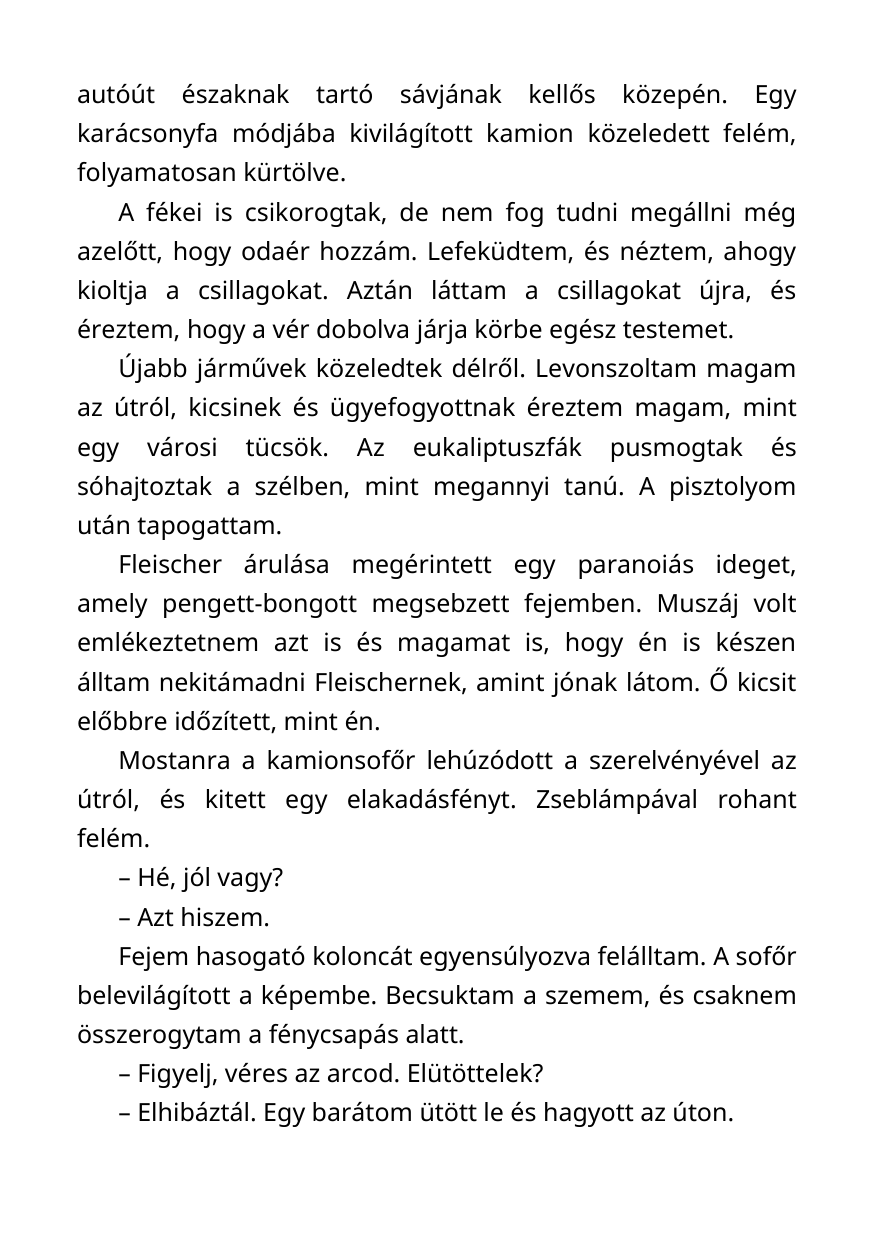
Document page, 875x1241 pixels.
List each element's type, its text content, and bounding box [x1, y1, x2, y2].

text – Elhibáztál. Egy barátom ütött le és hagyott az úton. [77, 1095, 797, 1129]
text Újabb járművek közeledtek délről. Levonszoltam magam az útról, kicsinek és ügyefogyottnak éreztem magam, mint egy városi tücsök. Az eukaliptuszfák pusmogtak és sóhajtoztak a szélben, mint megannyi tanú. A pisztolyom után tapogattam. [77, 351, 797, 542]
text Mostanra a kamionsofőr lehúzódott a szerelvényével az útról, és kitett egy elakadásfényt. Zseblámpával rohant felém. [77, 743, 797, 855]
text – Azt hiszem. [77, 899, 797, 933]
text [77, 77, 797, 189]
text Fleischer árulása megérintett egy paranoiás ideget, amely pengett-bongott megsebzett fejemben. Muszáj volt emlékeztetnem azt is és magamat is, hogy én is készen álltam nekitámadni Fleischernek, amint jónak látom. Ő kicsit előbbre időzített, mint én. [77, 547, 797, 737]
text – Figyelj, véres az arcod. Elütöttelek? [77, 1056, 797, 1090]
text – Hé, jól vagy? [77, 860, 797, 894]
text Fejem hasogató koloncát egyensúlyozva felálltam. A sofőr belevilágított a képembe. Becsuktam a szemem, és csaknem összerogytam a fénycsapás alatt. [77, 938, 797, 1051]
text A fékei is csikorogtak, de nem fog tudni megállni még azelőtt, hogy odaér hozzám. Lefeküdtem, és néztem, ahogy kioltja a csillagokat. Aztán láttam a csillagokat újra, és éreztem, hogy a vér dobolva járja körbe egész testemet. [77, 194, 797, 346]
